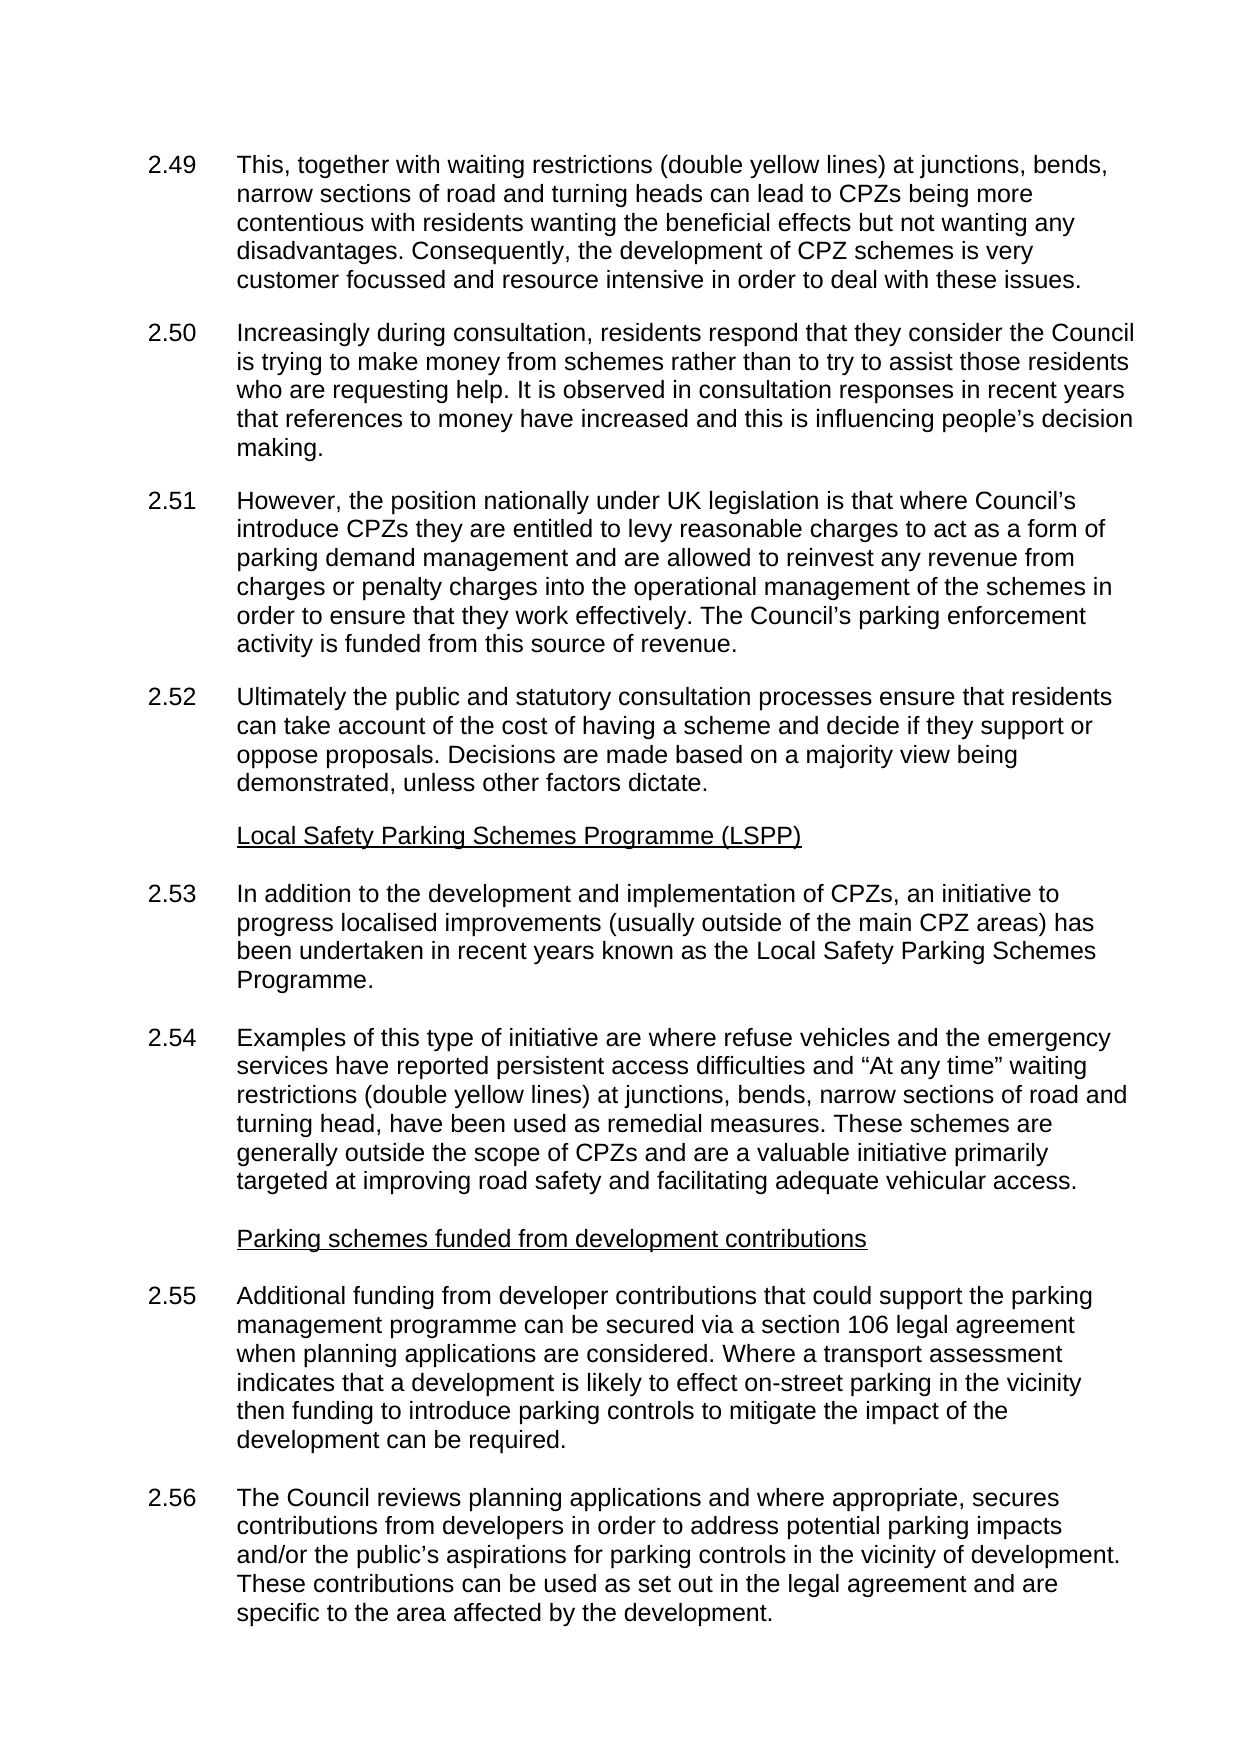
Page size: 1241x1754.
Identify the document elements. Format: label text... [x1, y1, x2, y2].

list Increasingly during consultation, residents respond that they consider the Council is trying to make money from schemes rather than to try to assist those residents who are requesting help. It is observed in consultation responses in recent years that references to money have increased and this is influencing people’s decision making. [148, 318, 1137, 462]
text Local Safety Parking Schemes Programme (LSPP) [236, 821, 1137, 850]
list In addition to the development and implementation of CPZs, an initiative to progress localised improvements (usually outside of the main CPZ areas) has been undertaken in recent years known as the Local Safety Parking Schemes Programme. [148, 879, 1137, 994]
list Additional funding from developer contributions that could support the parking management programme can be secured via a section 106 legal agreement when planning applications are considered. Where a transport assessment indicates that a development is likely to effect on-street parking in the vicinity then funding to introduce parking controls to mitigate the impact of the development can be required. [148, 1281, 1137, 1454]
list However, the position nationally under UK legislation is that where Council’s introduce CPZs they are entitled to levy reasonable charges to act as a form of parking demand management and are allowed to reinvest any revenue from charges or penalty charges into the operational management of the schemes in order to ensure that they work effectively. The Council’s parking enforcement activity is funded from this source of revenue. [148, 486, 1137, 658]
list Ultimately the public and statutory consultation processes ensure that residents can take account of the cost of having a scheme and decide if they support or oppose proposals. Decisions are made based on a majority view being demonstrated, unless other factors dictate. [148, 682, 1137, 797]
list This, together with waiting restrictions (double yellow lines) at junctions, bends, narrow sections of road and turning heads can lead to CPZs being more contentious with residents wanting the beneficial effects but not wanting any disadvantages. Consequently, the development of CPZ schemes is very customer focussed and resource intensive in order to deal with these issues. [148, 150, 1137, 294]
list Examples of this type of initiative are where refuse vehicles and the emergency services have reported persistent access difficulties and “At any time” waiting restrictions (double yellow lines) at junctions, bends, narrow sections of road and turning head, have been used as remedial measures. These schemes are generally outside the scope of CPZs and are a valuable initiative primarily targeted at improving road safety and facilitating adequate vehicular access. [148, 1022, 1137, 1195]
text Parking schemes funded from development contributions [236, 1224, 1137, 1252]
list The Council reviews planning applications and where appropriate, secures contributions from developers in order to address potential parking impacts and/or the public’s aspirations for parking controls in the vicinity of development. These contributions can be used as set out in the legal agreement and are specific to the area affected by the development. [148, 1482, 1137, 1626]
